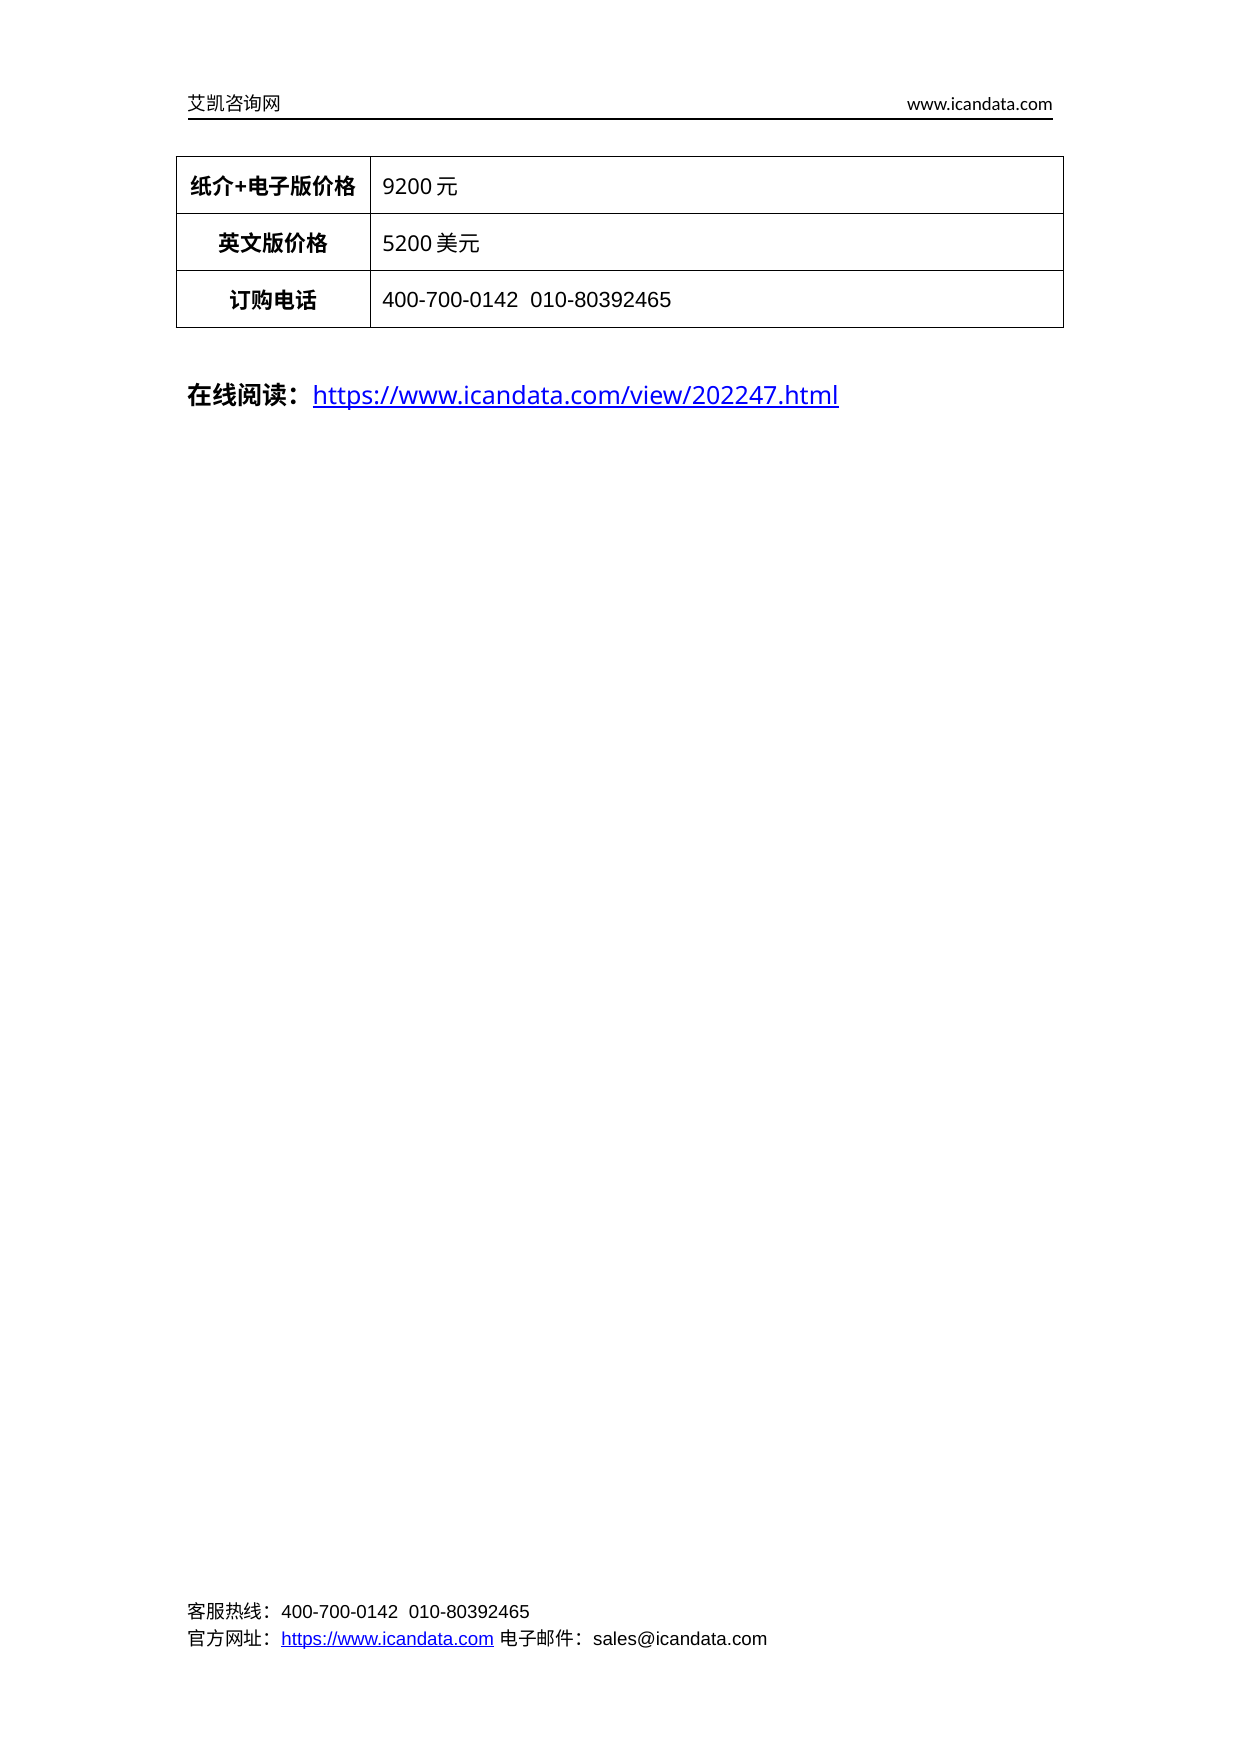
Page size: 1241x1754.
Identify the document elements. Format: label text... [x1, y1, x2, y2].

table_cell 400-700-0142 010-80392465 [371, 271, 1063, 327]
table_cell 9200元 [371, 157, 1063, 213]
table_cell 纸介+电子版价格 [177, 157, 370, 213]
table_cell 订购电话 [177, 271, 370, 327]
table_cell 英文版价格 [177, 214, 370, 270]
text 在线阅读：https://www.icandata.com/view/202247.html [187, 361, 1053, 426]
table_cell 5200美元 [371, 214, 1063, 270]
